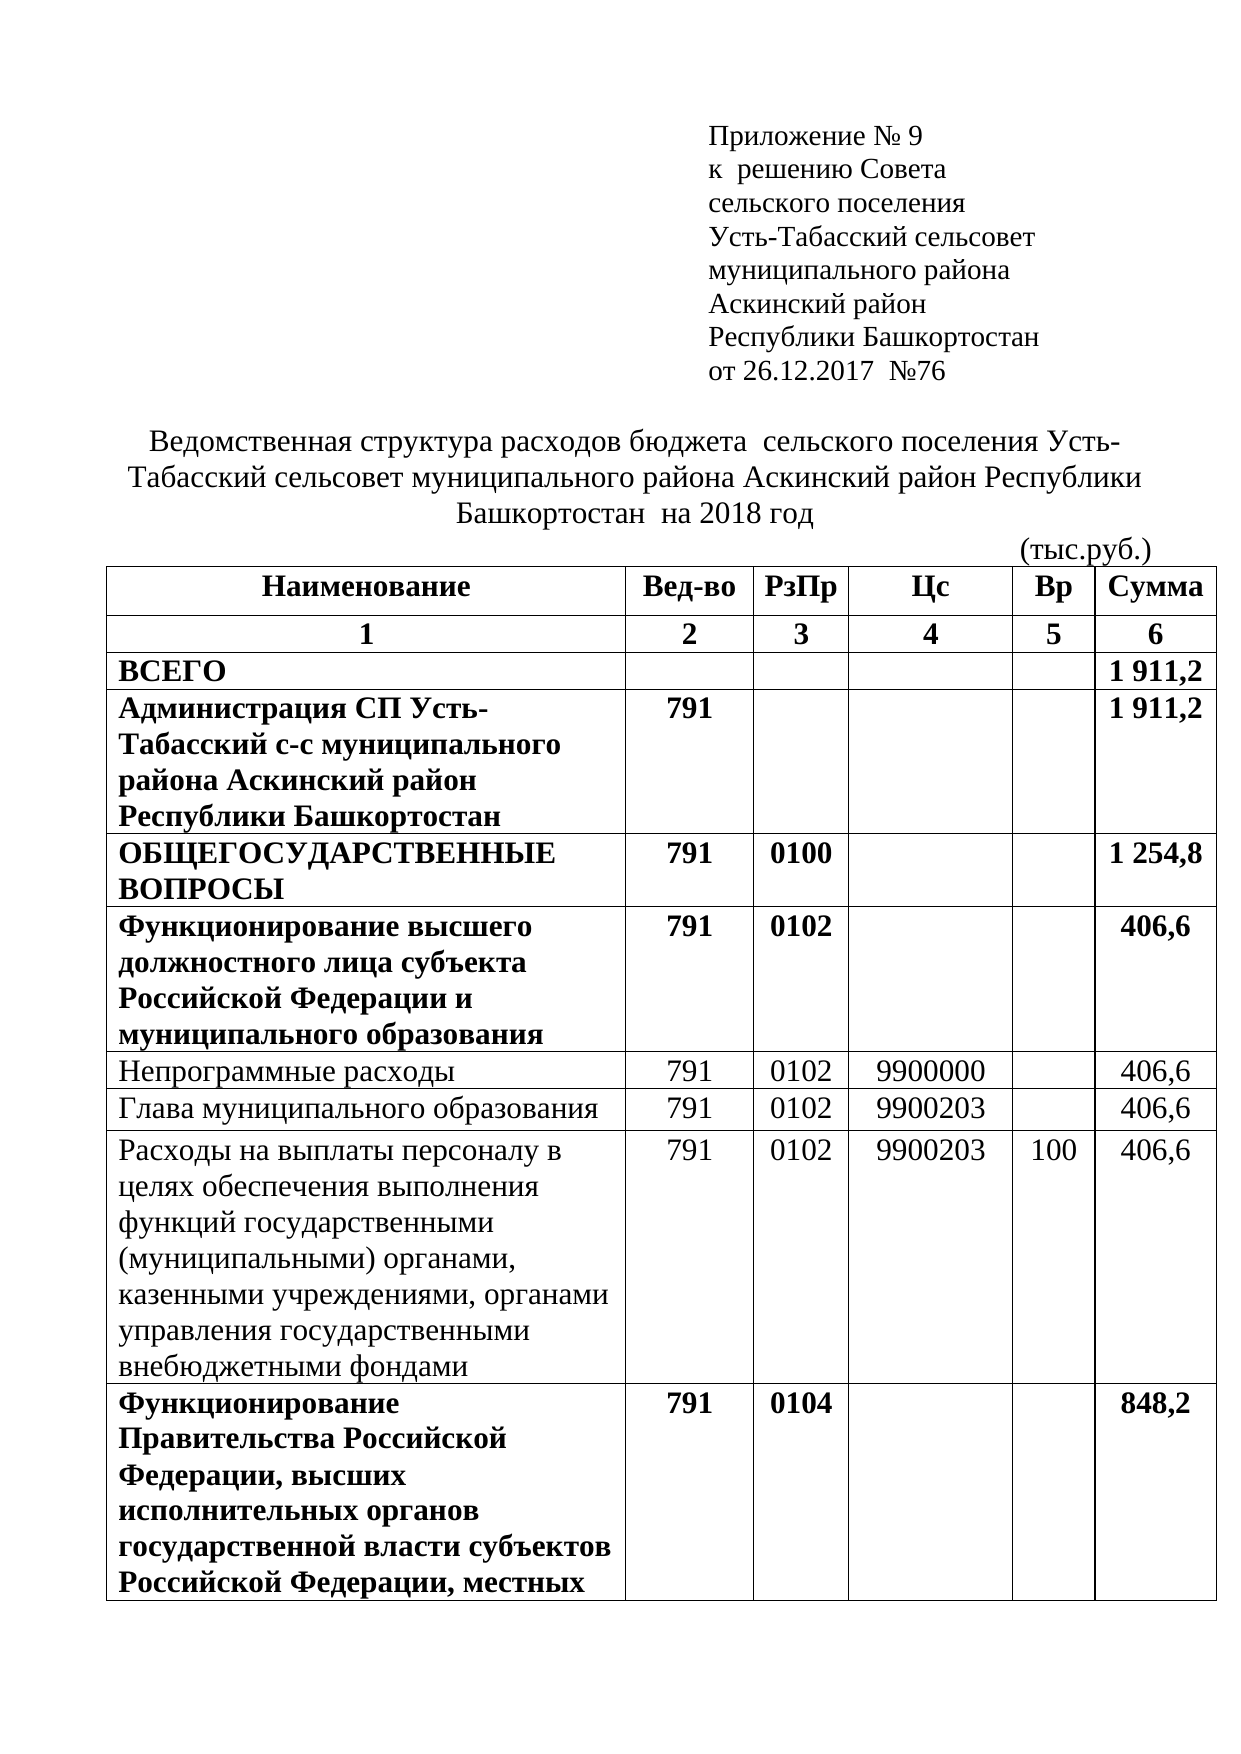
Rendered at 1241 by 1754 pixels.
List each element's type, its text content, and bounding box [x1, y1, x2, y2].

table_cell 0104 [754, 1384, 848, 1599]
text Приложение № 9 [708, 118, 1152, 152]
table_cell 0102 [754, 1052, 848, 1088]
table_cell 791 [626, 1131, 753, 1383]
table_cell 0102 [754, 907, 848, 1051]
table_cell Глава муниципального образования [107, 1089, 625, 1130]
table_cell [1013, 1052, 1094, 1088]
table_header Сумма [1096, 567, 1216, 614]
table_cell [1013, 907, 1094, 1051]
table_cell [849, 907, 1012, 1051]
table_cell [1013, 653, 1094, 688]
table_cell 791 [626, 907, 753, 1051]
table_header Вр [1013, 567, 1094, 614]
table_cell 0100 [754, 834, 848, 906]
table_cell Администрация СП Усть-Табасский с-с муниципального района Аскинский район Республики Башкортостан [107, 690, 625, 833]
table_cell 2 [626, 616, 753, 652]
table_cell [626, 653, 753, 688]
text муниципального района [708, 252, 1152, 286]
table_cell 5 [1013, 616, 1094, 652]
table_cell 791 [626, 690, 753, 833]
table_cell 406,6 [1096, 1131, 1216, 1383]
table_cell 100 [1013, 1131, 1094, 1383]
table_header Наименование [107, 567, 625, 614]
table_cell 9900203 [849, 1089, 1012, 1130]
table_cell 1 911,2 [1096, 653, 1216, 688]
table_cell [754, 653, 848, 688]
table_header Вед-во [626, 567, 753, 614]
table_cell 9900000 [849, 1052, 1012, 1088]
table_cell 4 [849, 616, 1012, 652]
table_cell 6 [1096, 616, 1216, 652]
table_cell [849, 1384, 1012, 1599]
text от 26.12.2017 №76 [708, 353, 1152, 386]
table_cell 406,6 [1096, 1052, 1216, 1088]
text Ведомственная структура расходов бюджета сельского поселения Усть-Табасский сельсовет муниципального района Аскинский район Республики Башкортостан на 2018 год [118, 422, 1152, 530]
table_cell 791 [626, 1384, 753, 1599]
table_cell [1013, 690, 1094, 833]
text (тыс.руб.) [118, 530, 1152, 566]
table_cell [754, 690, 848, 833]
table_cell Непрограммные расходы [107, 1052, 625, 1088]
table_cell 1 911,2 [1096, 690, 1216, 833]
text Республики Башкортостан [708, 319, 1152, 353]
table_cell 0102 [754, 1131, 848, 1383]
table_cell ОБЩЕГОСУДАРСТВЕННЫЕ ВОПРОСЫ [107, 834, 625, 906]
table_cell 1 254,8 [1096, 834, 1216, 906]
table_cell [849, 653, 1012, 688]
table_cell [107, 1384, 625, 1599]
table_cell [1013, 834, 1094, 906]
table_cell 9900203 [849, 1131, 1012, 1383]
table_header Цс [849, 567, 1012, 614]
text Усть-Табасский сельсовет [708, 219, 1152, 252]
table_cell ВСЕГО [107, 653, 625, 688]
text Аскинский район [708, 286, 1152, 319]
table_cell [849, 834, 1012, 906]
text к решению Совета [708, 152, 1152, 185]
table_cell 848,2 [1096, 1384, 1216, 1599]
table_cell [1013, 1384, 1094, 1599]
table_cell 0102 [754, 1089, 848, 1130]
table_cell 791 [626, 1052, 753, 1088]
table_cell 3 [754, 616, 848, 652]
table_cell 406,6 [1096, 1089, 1216, 1130]
table_cell [849, 690, 1012, 833]
table_header РзПр [754, 567, 848, 614]
table_cell 406,6 [1096, 907, 1216, 1051]
table_cell 791 [626, 1089, 753, 1130]
text сельского поселения [708, 185, 1152, 219]
table_cell [1013, 1089, 1094, 1130]
table_cell Функционирование высшего должностного лица субъекта Российской Федерации и муниципального образования [107, 907, 625, 1051]
table_cell 791 [626, 834, 753, 906]
table_cell 1 [107, 616, 625, 652]
